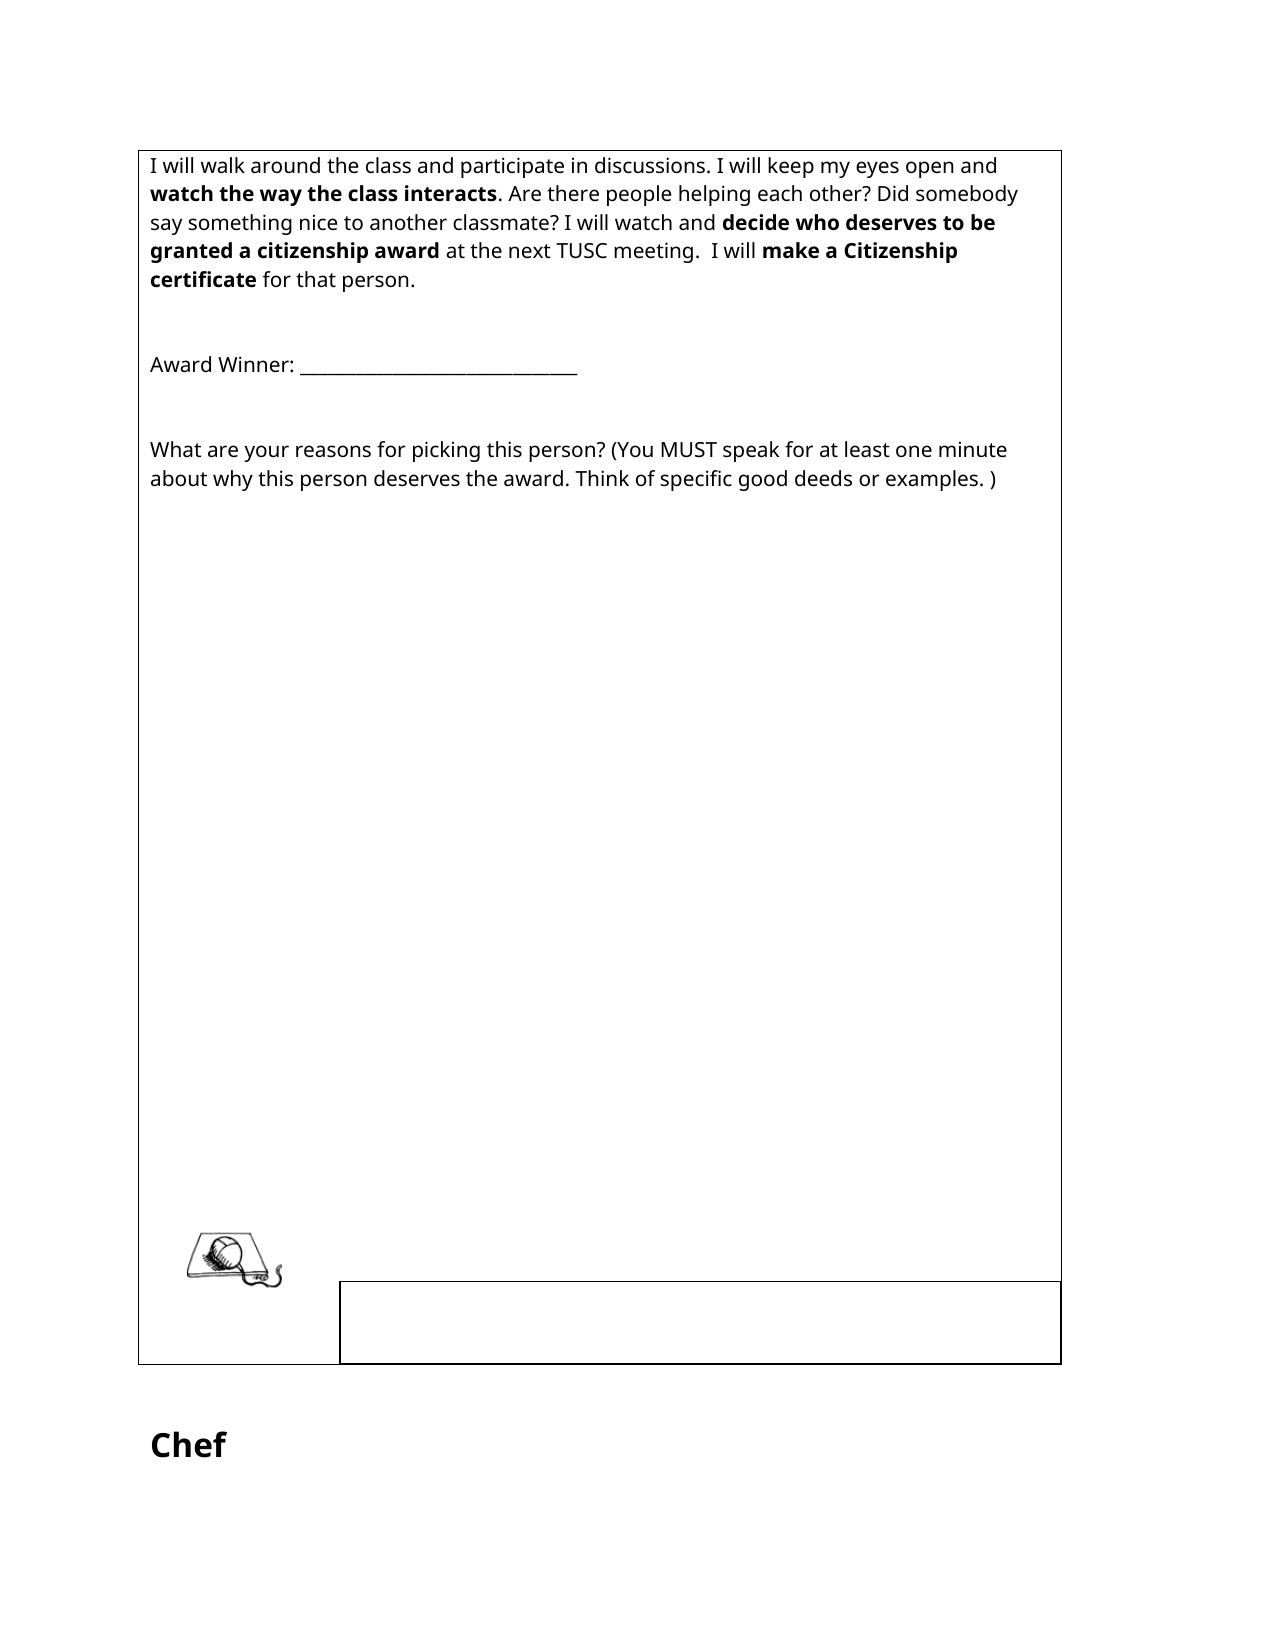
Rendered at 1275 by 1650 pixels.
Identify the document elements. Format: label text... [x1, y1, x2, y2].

picture [186, 1200, 283, 1300]
text Chef [150, 1422, 1125, 1467]
table_header I will walk around the class and participate in discussions. I will keep my eyes open and watch the way the class interacts. Are there people helping each other? Did somebody say something nice to another classmate? I will watch and decide who deserves to be granted a citizenship award at the next TUSC meeting. I will make a Citizenship certificate for that person. Award Winner: ______________________________ What are your reasons for picking this person? (You MUST speak for at least one minute about why this person deserves the award. Think of specific good deeds or examples. ) [139, 151, 1061, 1364]
